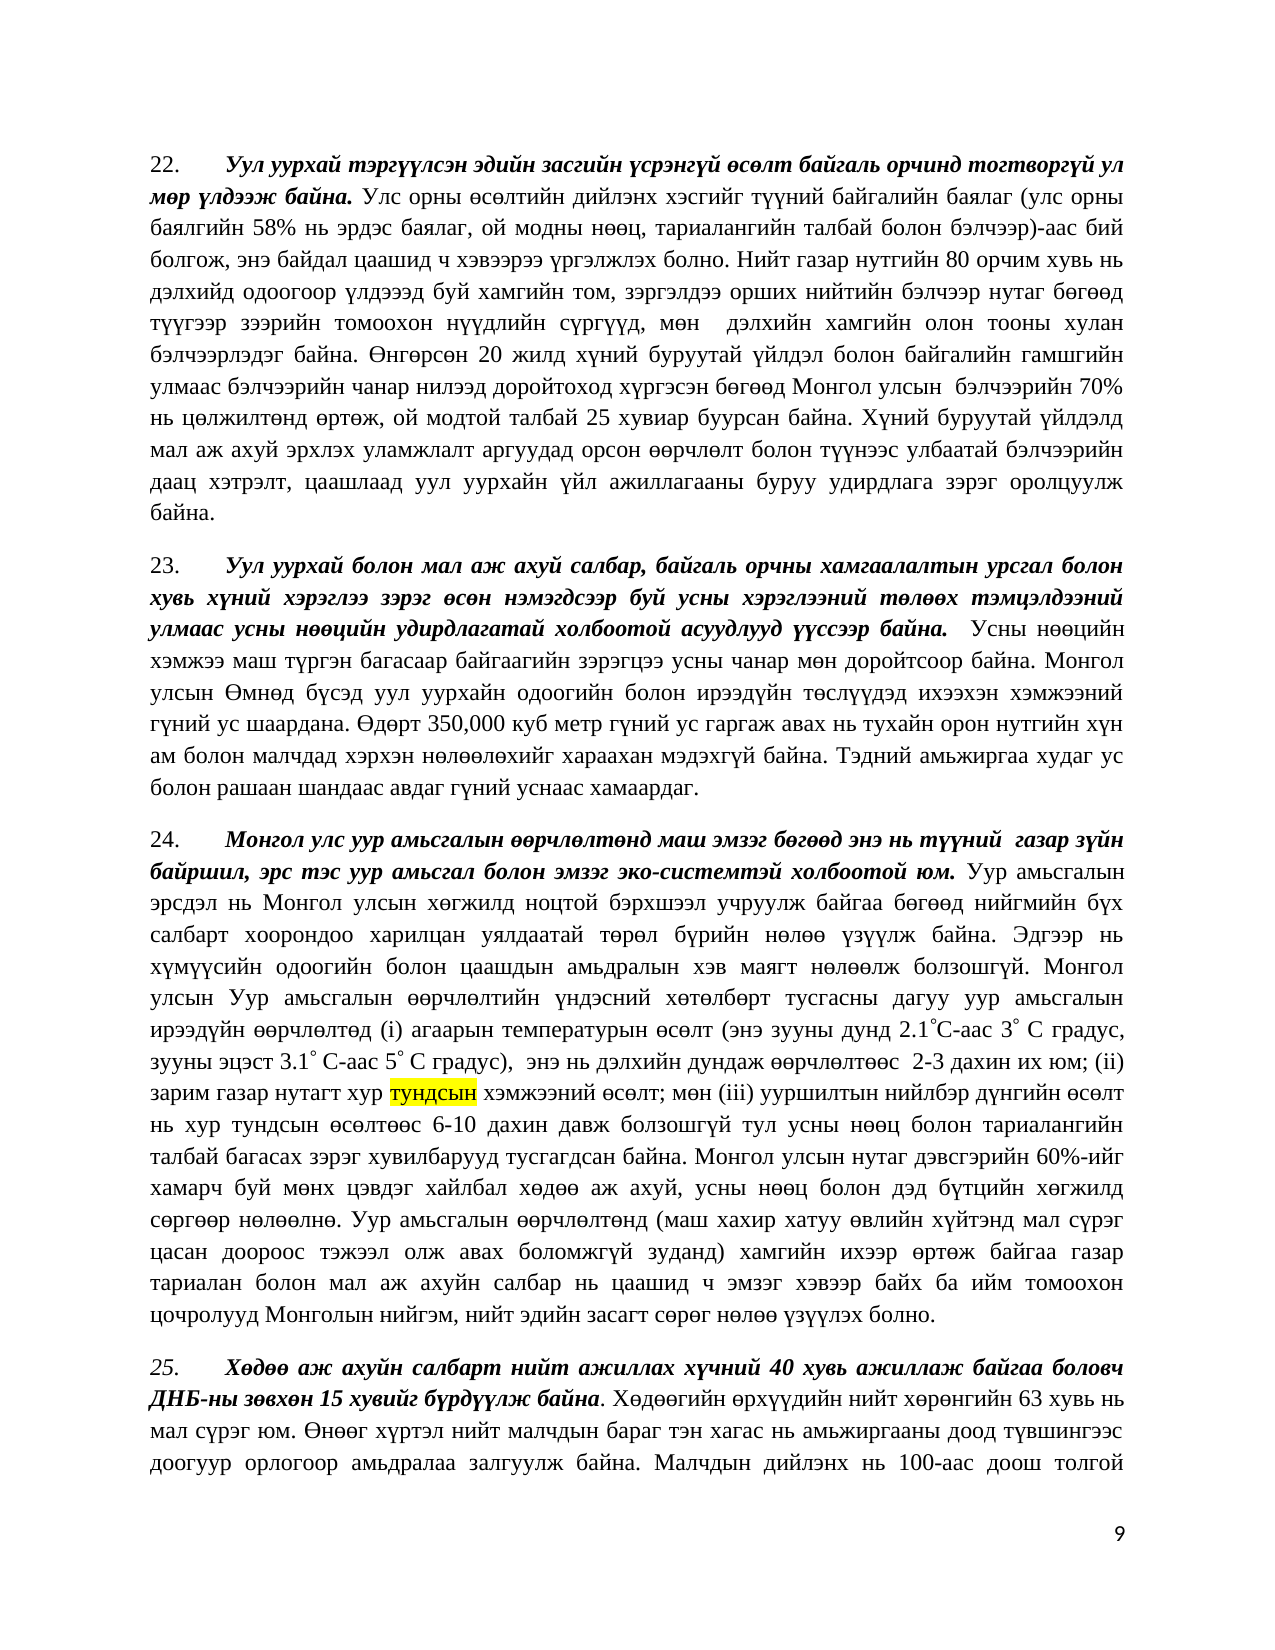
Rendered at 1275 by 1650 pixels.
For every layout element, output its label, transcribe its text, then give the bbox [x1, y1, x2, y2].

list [150, 1352, 1125, 1475]
list Монгол улс уур амьсгалын өөрчлөлтөнд маш эмзэг бөгөөд энэ нь түүний газар зүйн байршил, эрс тэс уур амьсгал болон эмзэг эко-системтэй холбоотой юм. Уур амьсгалын эрсдэл нь Монгол улсын хөгжилд ноцтой бэрхшээл учруулж байгаа бөгөөд нийгмийн бүх салбарт хоорондоо харилцан уялдаатай төрөл бүрийн нөлөө үзүүлж байна. Эдгээр нь хүмүүсийн одоогийн болон цаашдын амьдралын хэв маягт нөлөөлж болзошгүй. Монгол улсын Уур амьсгалын өөрчлөлтийн үндэсний хөтөлбөрт тусгасны дагуу уур амьсгалын ирээдүйн өөрчлөлтөд (i) агаарын температурын өсөлт (энэ зууны дунд 2.1С-аас 3 C градус, зууны эцэст 3.1 С-аас 5 C градус), энэ нь дэлхийн дундаж өөрчлөлтөөс 2-3 дахин их юм; (ii) зарим газар нутагт хур тундсын хэмжээний өсөлт; мөн (iii) ууршилтын нийлбэр дүнгийн өсөлт нь хур тундсын өсөлтөөс 6-10 дахин давж болзошгүй тул усны нөөц болон тариалангийн талбай багасах зэрэг хувилбарууд тусгагдсан байна. Монгол улсын нутаг дэвсгэрийн 60%-ийг хамарч буй мөнх цэвдэг хайлбал хөдөө аж ахуй, усны нөөц болон дэд бүтцийн хөгжилд сөргөөр нөлөөлнө. Уур амьсгалын өөрчлөлтөнд (маш хахир хатуу өвлийн хүйтэнд мал сүрэг цасан доороос тэжээл олж авах боломжгүй зуданд) хамгийн ихээр өртөж байгаа газар тариалан болон мал аж ахуйн салбар нь цаашид ч эмзэг хэвээр байх ба ийм томоохон цочролууд Монголын нийгэм, нийт эдийн засагт сөрөг нөлөө үзүүлэх болно. [150, 825, 1125, 1328]
list Уул уурхай болон мал аж ахуй салбар, байгаль орчны хамгаалалтын урсгал болон хувь хүний хэрэглээ зэрэг өсөн нэмэгдсээр буй усны хэрэглээний төлөөх тэмцэлдээний улмаас усны нөөцийн удирдлагатай холбоотой асуудлууд үүссээр байна. Усны нөөцийн хэмжээ маш түргэн багасаар байгаагийн зэрэгцээ усны чанар мөн доройтсоор байна. Монгол улсын Өмнөд бүсэд уул уурхайн одоогийн болон ирээдүйн төслүүдэд ихээхэн хэмжээний гүний ус шаардана. Өдөрт 350,000 куб метр гүний ус гаргаж авах нь тухайн орон нутгийн хүн ам болон малчдад хэрхэн нөлөөлөхийг хараахан мэдэхгүй байна. Тэдний амьжиргаа худаг ус болон рашаан шандаас авдаг гүний уснаас хамаардаг. [150, 551, 1125, 800]
list Уул уурхай тэргүүлсэн эдийн засгийн үсрэнгүй өсөлт байгаль орчинд тогтворгүй ул мөр үлдээж байна. Улс орны өсөлтийн дийлэнх хэсгийг түүний байгалийн баялаг (улс орны баялгийн 58% нь эрдэс баялаг, ой модны нөөц, тариалангийн талбай болон бэлчээр)-аас бий болгож, энэ байдал цаашид ч хэвээрээ үргэлжлэх болно. Нийт газар нутгийн 80 орчим хувь нь дэлхийд одоогоор үлдэээд буй хамгийн том, зэргэлдээ орших нийтийн бэлчээр нутаг бөгөөд түүгээр зээрийн томоохон нүүдлийн сүргүүд, мөн дэлхийн хамгийн олон тооны хулан бэлчээрлэдэг байна. Өнгөрсөн 20 жилд хүний буруутай үйлдэл болон байгалийн гамшгийн улмаас бэлчээрийн чанар нилээд доройтоход хүргэсэн бөгөөд Монгол улсын бэлчээрийн 70% нь цөлжилтөнд өртөж, ой модтой талбай 25 хувиар буурсан байна. Хүний буруутай үйлдэлд мал аж ахуй эрхлэх уламжлалт аргуудад орсон өөрчлөлт болон түүнээс улбаатай бэлчээрийн даац хэтрэлт, цаашлаад уул уурхайн үйл ажиллагааны буруу удирдлага зэрэг оролцуулж байна. [150, 150, 1125, 526]
